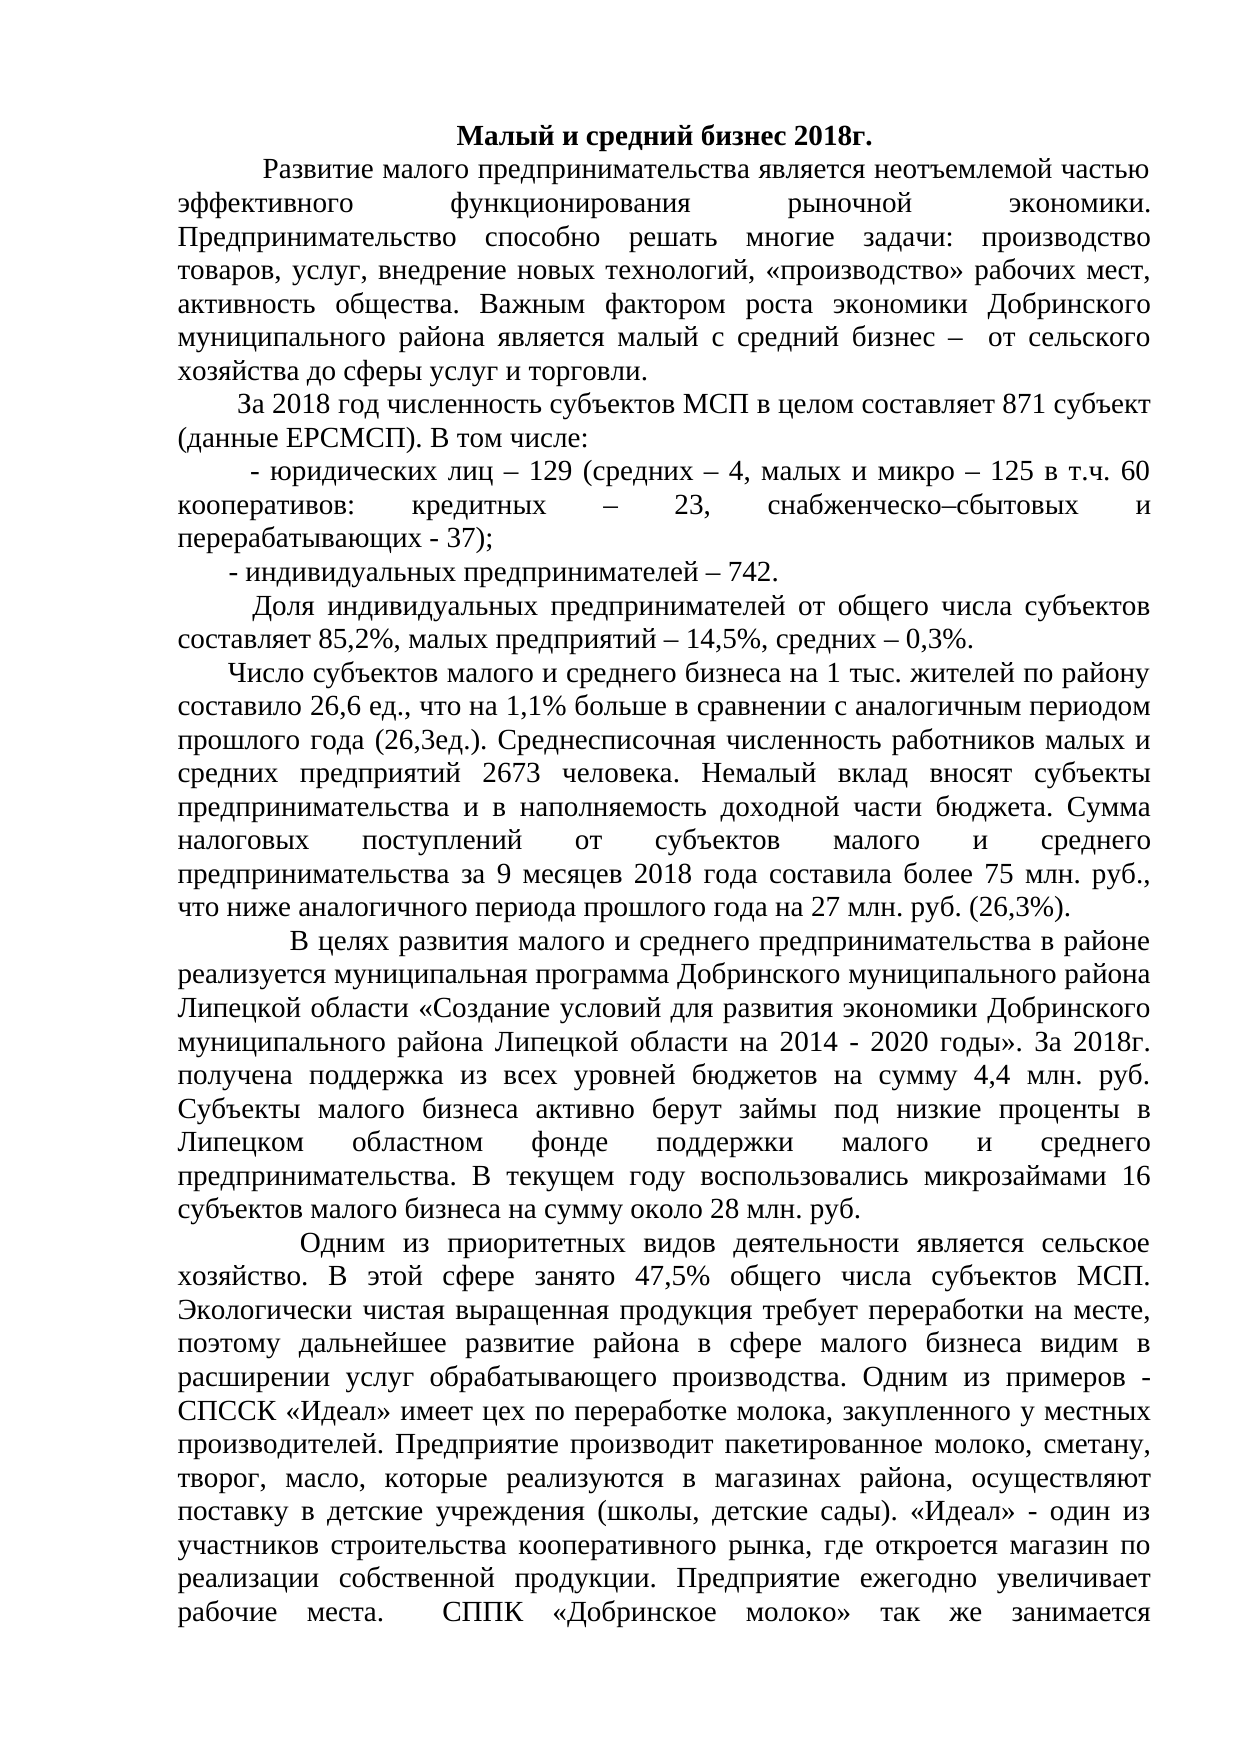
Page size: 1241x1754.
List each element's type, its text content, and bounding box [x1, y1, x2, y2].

text - индивидуальных предпринимателей – 742. [177, 554, 1152, 588]
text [177, 1225, 1152, 1627]
text Малый и средний бизнес 2018г. [177, 118, 1152, 152]
text За 2018 год численность субъектов МСП в целом составляет 871 субъект (данные ЕРСМСП). В том числе: [177, 386, 1152, 453]
text - юридических лиц – 129 (средних – 4, малых и микро – 125 в т.ч. 60 кооперативов: кредитных – 23, снабженческо–сбытовых и перерабатывающих - 37); [177, 453, 1152, 554]
text Число субъектов малого и среднего бизнеса на 1 тыс. жителей по району составило 26,6 ед., что на 1,1% больше в сравнении с аналогичным периодом прошлого года (26,3ед.). Среднесписочная численность работников малых и средних предприятий 2673 человека. Немалый вклад вносят субъекты предпринимательства и в наполняемость доходной части бюджета. Сумма налоговых поступлений от субъектов малого и среднего предпринимательства за 9 месяцев 2018 года составила более 75 млн. руб., что ниже аналогичного периода прошлого года на 27 млн. руб. (26,3%). [177, 655, 1152, 923]
text Доля индивидуальных предпринимателей от общего числа субъектов составляет 85,2%, малых предприятий – 14,5%, средних – 0,3%. [177, 588, 1152, 655]
text В целях развития малого и среднего предпринимательства в районе реализуется муниципальная программа Добринского муниципального района Липецкой области «Создание условий для развития экономики Добринского муниципального района Липецкой области на 2014 - 2020 годы». За 2018г. получена поддержка из всех уровней бюджетов на сумму 4,4 млн. руб. Субъекты малого бизнеса активно берут займы под низкие проценты в Липецком областном фонде поддержки малого и среднего предпринимательства. В текущем году воспользовались микрозаймами 16 субъектов малого бизнеса на сумму около 28 млн. руб. [177, 923, 1152, 1225]
text Развитие малого предпринимательства является неотъемлемой частью эффективного функционирования рыночной экономики. Предпринимательство способно решать многие задачи: производство товаров, услуг, внедрение новых технологий, «производство» рабочих мест, активность общества. Важным фактором роста экономики Добринского муниципального района является малый с средний бизнес – от сельского хозяйства до сферы услуг и торговли. [177, 152, 1152, 386]
